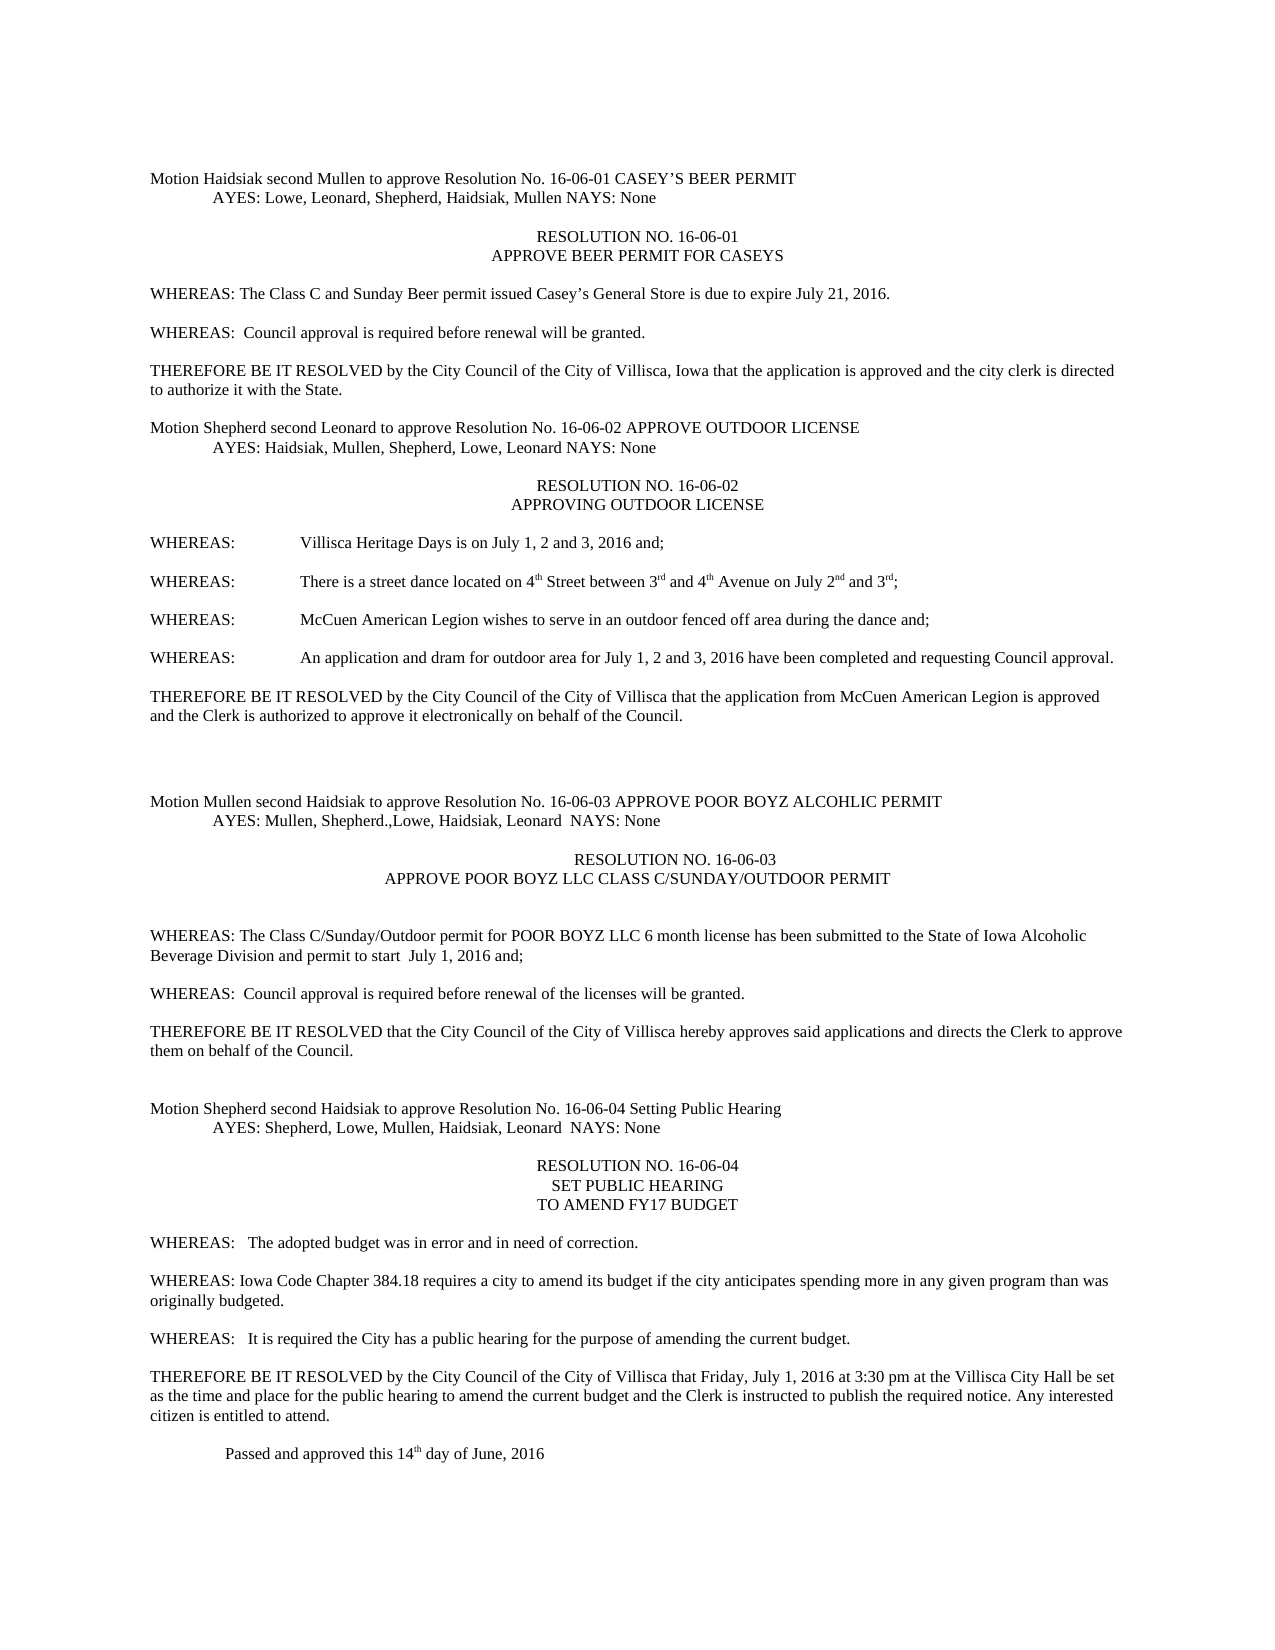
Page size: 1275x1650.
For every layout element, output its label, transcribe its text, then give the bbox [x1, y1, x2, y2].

text SET PUBLIC HEARING [150, 1175, 1125, 1194]
text WHEREAS: Iowa Code Chapter 384.18 requires a city to amend its budget if the city anticipates spending more in any given program than was originally budgeted. [150, 1271, 1125, 1309]
text Motion Mullen second Haidsiak to approve Resolution No. 16-06-03 APPROVE POOR BOYZ ALCOHLIC PERMIT [150, 792, 1125, 811]
text THEREFORE BE IT RESOLVED by the City Council of the City of Villisca that Friday, July 1, 2016 at 3:30 pm at the Villisca City Hall be set as the time and place for the public hearing to amend the current budget and the Clerk is instructed to publish the required notice. Any interested citizen is entitled to attend. [150, 1367, 1125, 1424]
text RESOLUTION NO. 16-06-03 [150, 849, 1125, 869]
text WHEREAS: The Class C and Sunday Beer permit issued Casey’s General Store is due to expire July 21, 2016. [150, 284, 1125, 303]
text THEREFORE BE IT RESOLVED by the City Council of the City of Villisca that the application from McCuen American Legion is approved and the Clerk is authorized to approve it electronically on behalf of the Council. [150, 687, 1125, 725]
text Motion Shepherd second Leonard to approve Resolution No. 16-06-02 APPROVE OUTDOOR LICENSE [150, 418, 1125, 437]
text AYES: Haidsiak, Mullen, Shepherd, Lowe, Leonard NAYS: None [150, 437, 1125, 457]
text APPROVE BEER PERMIT FOR CASEYS [150, 246, 1125, 265]
text WHEREAS: The Class C/Sunday/Outdoor permit for POOR BOYZ LLC 6 month license has been submitted to the State of Iowa Alcoholic Beverage Division and permit to start July 1, 2016 and; [150, 926, 1125, 964]
text WHEREAS: An application and dram for outdoor area for July 1, 2 and 3, 2016 have been completed and requesting Council approval. [150, 648, 1125, 667]
text WHEREAS: Villisca Heritage Days is on July 1, 2 and 3, 2016 and; [150, 533, 1125, 552]
text WHEREAS: There is a street dance located on 4th Street between 3rd and 4th Avenue on July 2nd and 3rd; [150, 572, 1125, 591]
text WHEREAS: Council approval is required before renewal will be granted. [150, 322, 1125, 342]
text THEREFORE BE IT RESOLVED by the City Council of the City of Villisca, Iowa that the application is approved and the city clerk is directed to authorize it with the State. [150, 361, 1125, 399]
text WHEREAS: It is required the City has a public hearing for the purpose of amending the current budget. [150, 1329, 1125, 1348]
text WHEREAS: The adopted budget was in error and in need of correction. [150, 1233, 1125, 1252]
text Passed and approved this 14th day of June, 2016 [150, 1444, 1125, 1463]
text RESOLUTION NO. 16-06-01 [150, 227, 1125, 246]
text Motion Haidsiak second Mullen to approve Resolution No. 16-06-01 CASEY’S BEER PERMIT [150, 169, 1125, 188]
text APPROVE POOR BOYZ LLC CLASS C/SUNDAY/OUTDOOR PERMIT [150, 869, 1125, 888]
text AYES: Mullen, Shepherd.,Lowe, Haidsiak, Leonard NAYS: None [150, 811, 1125, 830]
text RESOLUTION NO. 16-06-02 [150, 476, 1125, 495]
text AYES: Shepherd, Lowe, Mullen, Haidsiak, Leonard NAYS: None [150, 1118, 1125, 1137]
text Motion Shepherd second Haidsiak to approve Resolution No. 16-06-04 Setting Public Hearing [150, 1099, 1125, 1118]
text WHEREAS: McCuen American Legion wishes to serve in an outdoor fenced off area during the dance and; [150, 610, 1125, 629]
text THEREFORE BE IT RESOLVED that the City Council of the City of Villisca hereby approves said applications and directs the Clerk to approve them on behalf of the Council. [150, 1022, 1125, 1060]
text APPROVING OUTDOOR LICENSE [150, 495, 1125, 514]
text AYES: Lowe, Leonard, Shepherd, Haidsiak, Mullen NAYS: None [150, 188, 1125, 207]
text WHEREAS: Council approval is required before renewal of the licenses will be granted. [150, 984, 1125, 1003]
text TO AMEND FY17 BUDGET [150, 1194, 1125, 1214]
text RESOLUTION NO. 16-06-04 [150, 1156, 1125, 1175]
